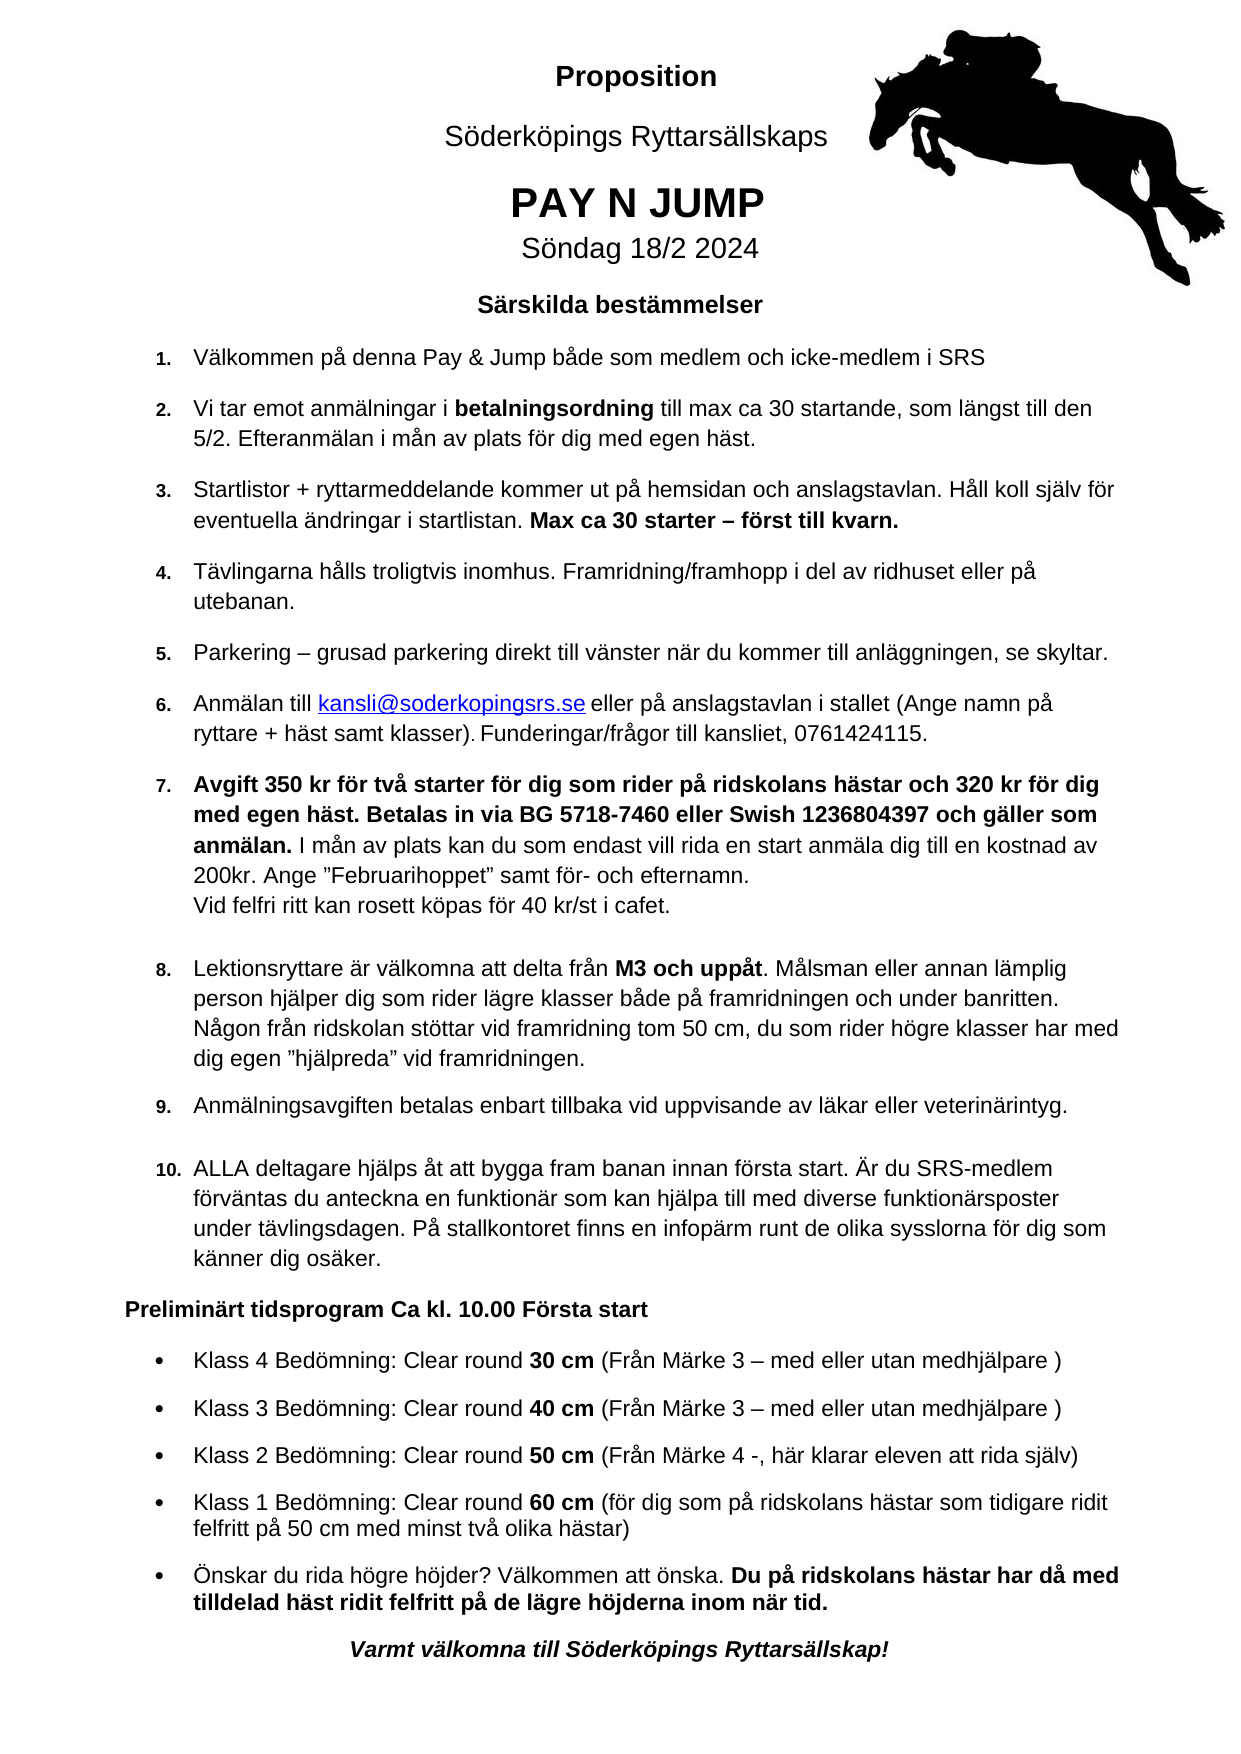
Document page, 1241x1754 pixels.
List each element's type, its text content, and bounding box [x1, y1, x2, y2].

list Avgift 350 kr för två starter för dig som rider på ridskolans hästar och 320 kr för dig med egen häst. Betalas in via BG 5718-7460 eller Swish 1236804397 och gäller som anmälan. I mån av plats kan du som endast vill rida en start anmäla dig till en kostnad av 200kr. Ange ”Februarihoppet” samt för- och efternamn. [156, 771, 1122, 888]
list Lektionsryttare är välkomna att delta från M3 och uppåt. Målsman eller annan lämplig person hjälper dig som rider lägre klasser både på framridningen och under banritten. Någon från ridskolan stöttar vid framridning tom 50 cm, du som rider högre klasser har med dig egen ”hjälpreda” vid framridningen. [156, 955, 1122, 1072]
picture [846, 2, 1241, 288]
text Preliminärt tidsprogram Ca kl. 10.00 Första start [118, 1296, 1122, 1323]
list Klass 3 Bedömning: Clear round 40 cm (Från Märke 3 – med eller utan medhjälpare ) [156, 1394, 1122, 1421]
list Parkering – grusad parkering direkt till vänster när du kommer till anläggningen, se skyltar. [156, 639, 1122, 665]
text Söderköpings Ryttarsällskaps [118, 118, 1122, 152]
list Klass 4 Bedömning: Clear round 30 cm (Från Märke 3 – med eller utan medhjälpare ) [156, 1347, 1122, 1374]
list Vid felfri ritt kan rosett köpas för 40 kr/st i cafet. [193, 892, 1122, 951]
list Klass 1 Bedömning: Clear round 60 cm (för dig som på ridskolans hästar som tidigare ridit felfritt på 50 cm med minst två olika hästar) [156, 1489, 1122, 1542]
list ALLA deltagare hjälps åt att bygga fram banan innan första start. Är du SRS-medlem förväntas du anteckna en funktionär som kan hjälpa till med diverse funktionärsposter under tävlingsdagen. På stallkontoret finns en infopärm runt de olika sysslorna för dig som känner dig osäker. [156, 1155, 1122, 1272]
text PAY N JUMP Söndag 18/2 2024 [118, 178, 1122, 264]
list Önskar du rida högre höjder? Välkommen att önska. Du på ridskolans hästar har då med tilldelad häst ridit felfritt på de lägre höjderna inom när tid. [156, 1562, 1122, 1615]
list Välkommen på denna Pay & Jump både som medlem och icke-medlem i SRS [156, 344, 1122, 370]
list Vi tar emot anmälningar i betalningsordning till max ca 30 startande, som längst till den 5/2. Efteranmälan i mån av plats för dig med egen häst. [156, 395, 1122, 452]
list Anmälan till kansli@soderkopingsrs.se eller på anslagstavlan i stallet (Ange namn på ryttare + häst samt klasser). Funderingar/frågor till kansliet, 0761424115. [156, 690, 1122, 746]
text Proposition [118, 59, 1122, 93]
list Startlistor + ryttarmeddelande kommer ut på hemsidan och anslagstavlan. Håll koll själv för eventuella ändringar i startlistan. Max ca 30 starter – först till kvarn. [156, 476, 1122, 533]
list Anmälningsavgiften betalas enbart tillbaka vid uppvisande av läkar eller veterinärintyg. [156, 1092, 1122, 1151]
list Tävlingarna hålls troligtvis inomhus. Framridning/framhopp i del av ridhuset eller på utebanan. [156, 558, 1122, 614]
text Varmt välkomna till Söderköpings Ryttarsällskap! [118, 1636, 1122, 1662]
text Särskilda bestämmelser [118, 290, 1122, 319]
list Klass 2 Bedömning: Clear round 50 cm (Från Märke 4 -, här klarar eleven att rida själv) [156, 1442, 1122, 1468]
